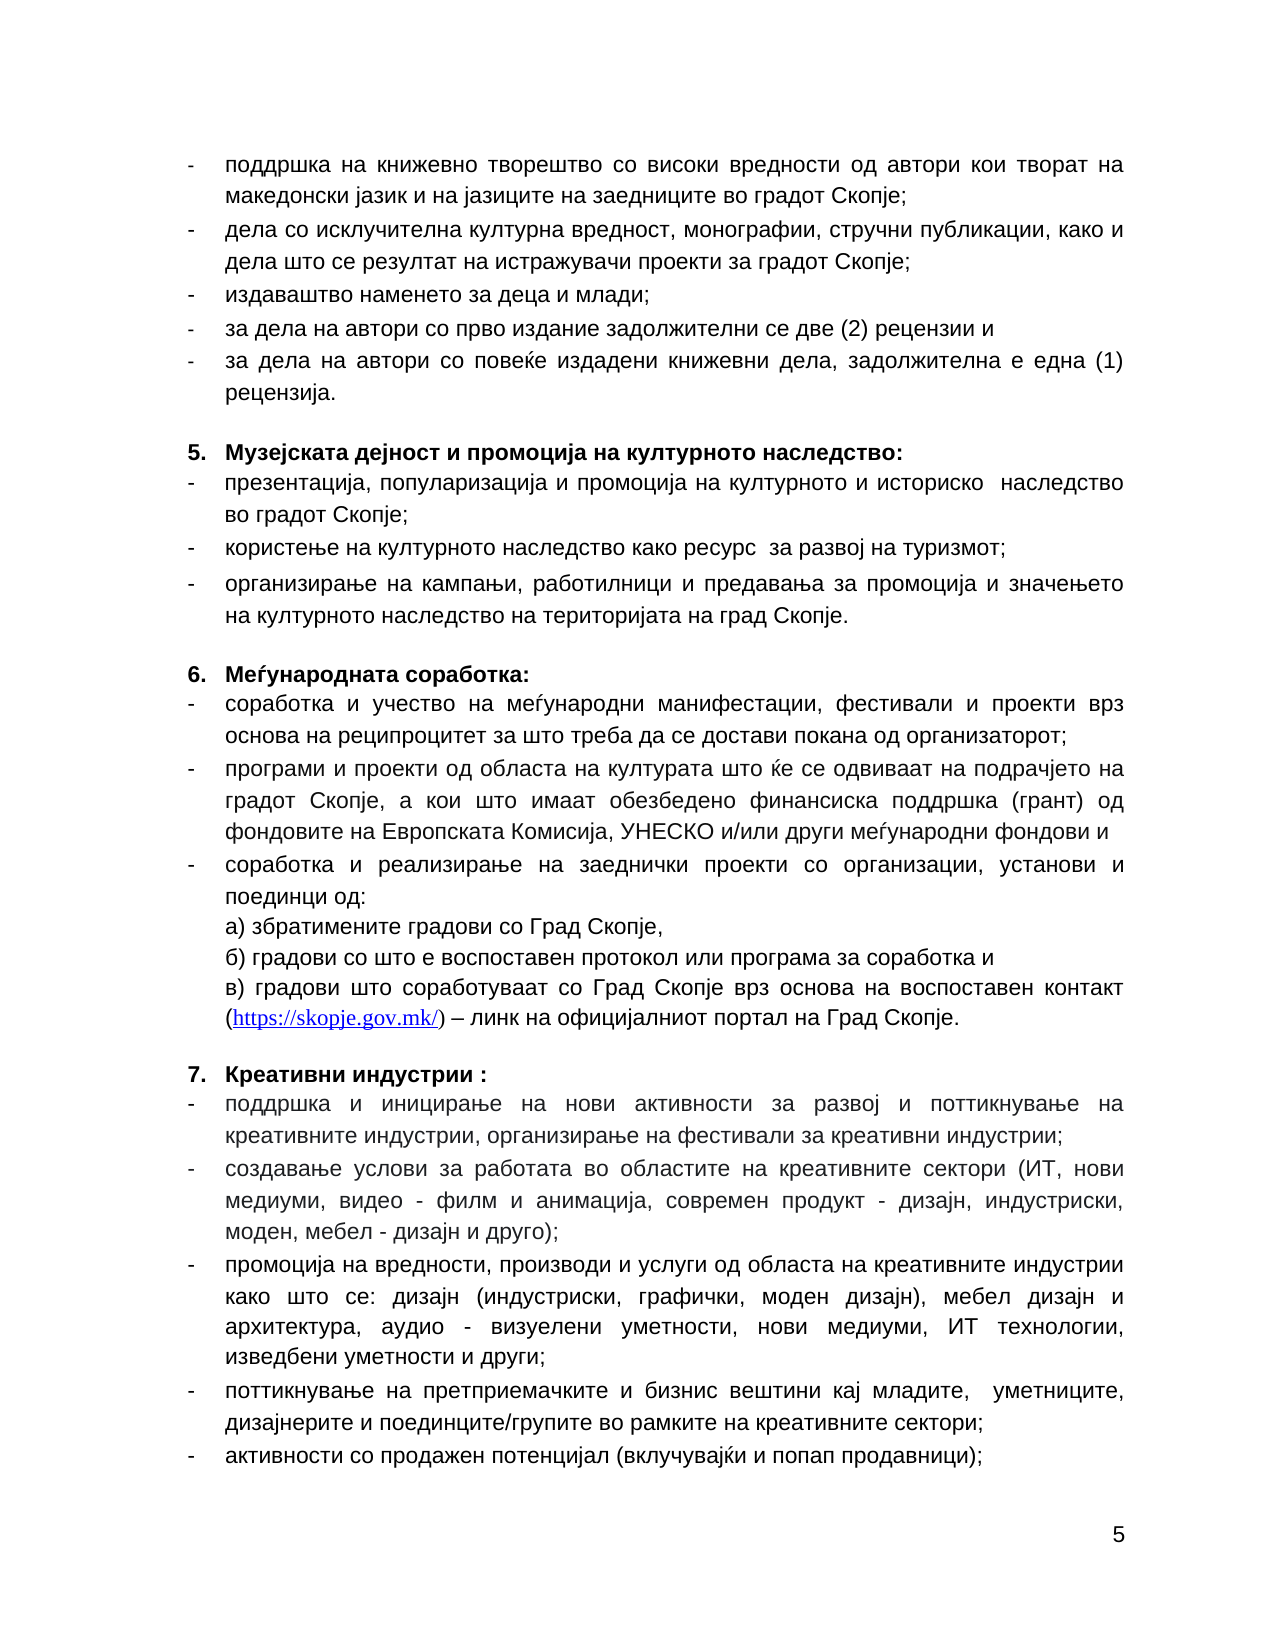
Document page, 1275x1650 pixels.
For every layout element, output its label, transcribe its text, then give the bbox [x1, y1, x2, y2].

list поттикнување на претприемачките и бизнис вештини кај младите, уметниците, дизајнерите и поединците/групите во рамките на креативните сектори; [187, 1373, 1125, 1435]
text б) градови со што е воспоставен протокол или програма за соработка и [225, 943, 1125, 970]
list Креативни индустрии : [187, 1061, 1125, 1087]
list активности со продажен потенцијал (вклучувајќи и попап продавници); [187, 1439, 1125, 1470]
list користeње на културното наследство како ресурс за развој на туризмот; [187, 531, 1125, 562]
text а) збратимените градови со Град Скопје, [225, 913, 1125, 939]
list издаваштво наменето за деца и млади; [187, 278, 1125, 309]
list Меѓународната соработка: [187, 661, 1125, 687]
list поддршка и иницирање на нови активности за развој и поттикнување на креативните индустрии, организирање на фестивали за креативни индустрии; [187, 1087, 1125, 1148]
list организирање на кампањи, работилници и предавања за промоција и значењето на културното наследство на територијата на град Скопје. [187, 567, 1125, 628]
list создавање услови за работата во областите на креативните сектори (ИТ, нови медиуми, видео - филм и анимација, современ продукт - дизајн, индустриски, моден, мебел - дизајн и друго); [187, 1152, 1125, 1244]
list за дела на автори со повеќе издадени книжевни дела, задолжителна е една (1) рецензија. [187, 346, 1125, 405]
text в) градови што соработуваат со Град Скопје врз основа на воспоставен контакт (https://skopje.gov.mk/) – линк на официјалниот портал на Град Скопје. [225, 974, 1125, 1030]
list презентација, популаризација и промоција на културното и историско наследство во градот Скопје; [187, 465, 1125, 527]
list програми и проекти од областа на културата што ќе се одвиваат на подрачјето на градот Скопје, а кои што имаат обезбедено финансиска поддршка (грант) од фондовите на Европската Комисија, УНЕСКО и/или други меѓународни фондови и [187, 752, 1125, 844]
list соработка и реализирање на заеднички проекти со организации, установи и поединци од: [187, 848, 1125, 909]
list Музејската дејност и промоција на културното наследство: [187, 439, 1125, 465]
list промоција на вредности, производи и услуги од областа на креативните индустрии како што се: дизајн (индустриски, графички, моден дизајн), мебел дизајн и архитектура, аудио - визуелени уметности, нови медиуми, ИТ технологии, изведбени уметности и други; [187, 1248, 1125, 1370]
list поддршка на книжевно творештво со високи вредности од автори кои творат на македонски јазик и на јазиците на заедниците во градот Скопје; [187, 150, 1125, 209]
list дела со исклучителна културна вредност, монографии, стручни публикации, како и дела што се резултат на истражувачи проекти за градот Скопје; [187, 212, 1125, 274]
list за дела на автори со прво издание задолжителни се две (2) рецензии и [187, 314, 1125, 342]
list соработка и учество на меѓународни манифестации, фестивали и проекти врз основа на реципроцитет за што треба да се достави покана од организаторот; [187, 687, 1125, 748]
